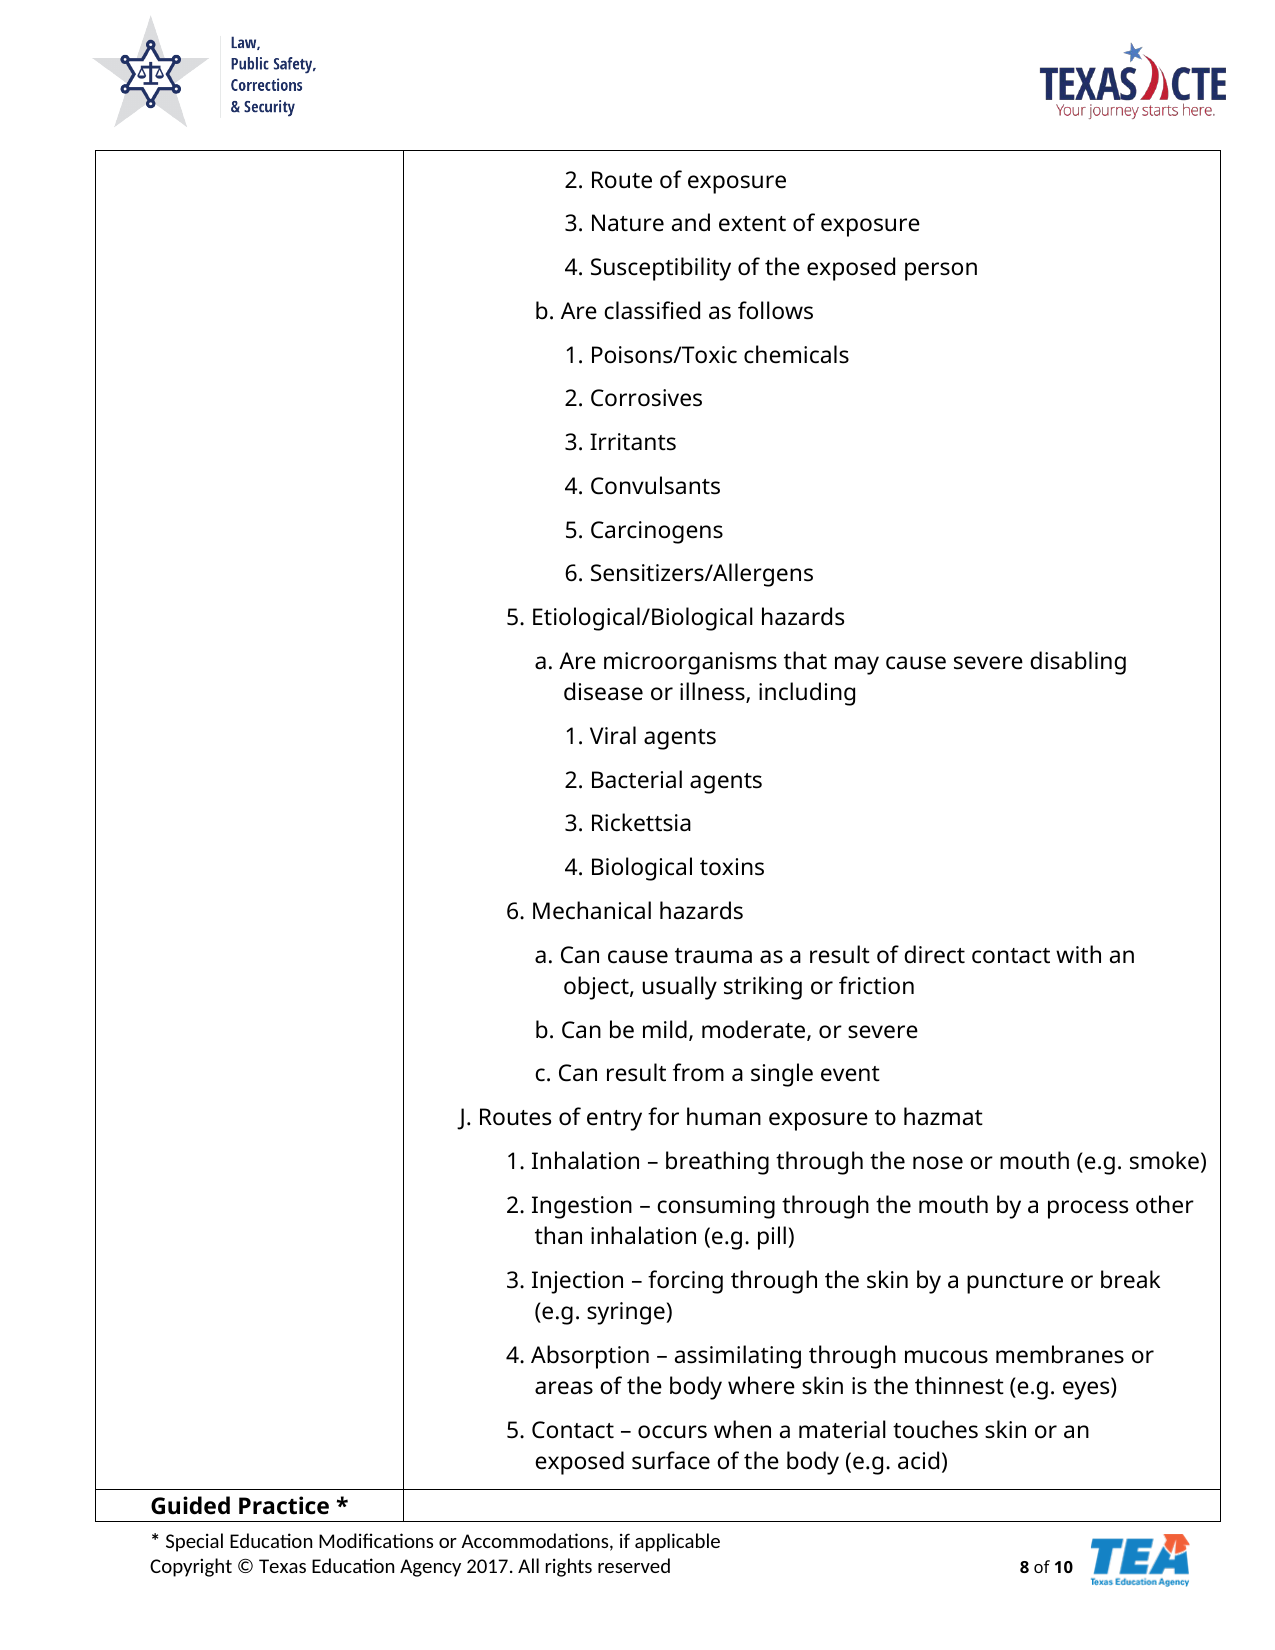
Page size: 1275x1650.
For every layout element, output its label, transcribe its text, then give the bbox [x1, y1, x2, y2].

table_cell Guided Practice * [96, 1490, 403, 1521]
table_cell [96, 151, 403, 1488]
table_cell [404, 1490, 1220, 1521]
picture [90, 12, 335, 130]
picture [1020, 31, 1246, 130]
picture [1090, 1534, 1190, 1587]
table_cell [404, 151, 1220, 1488]
